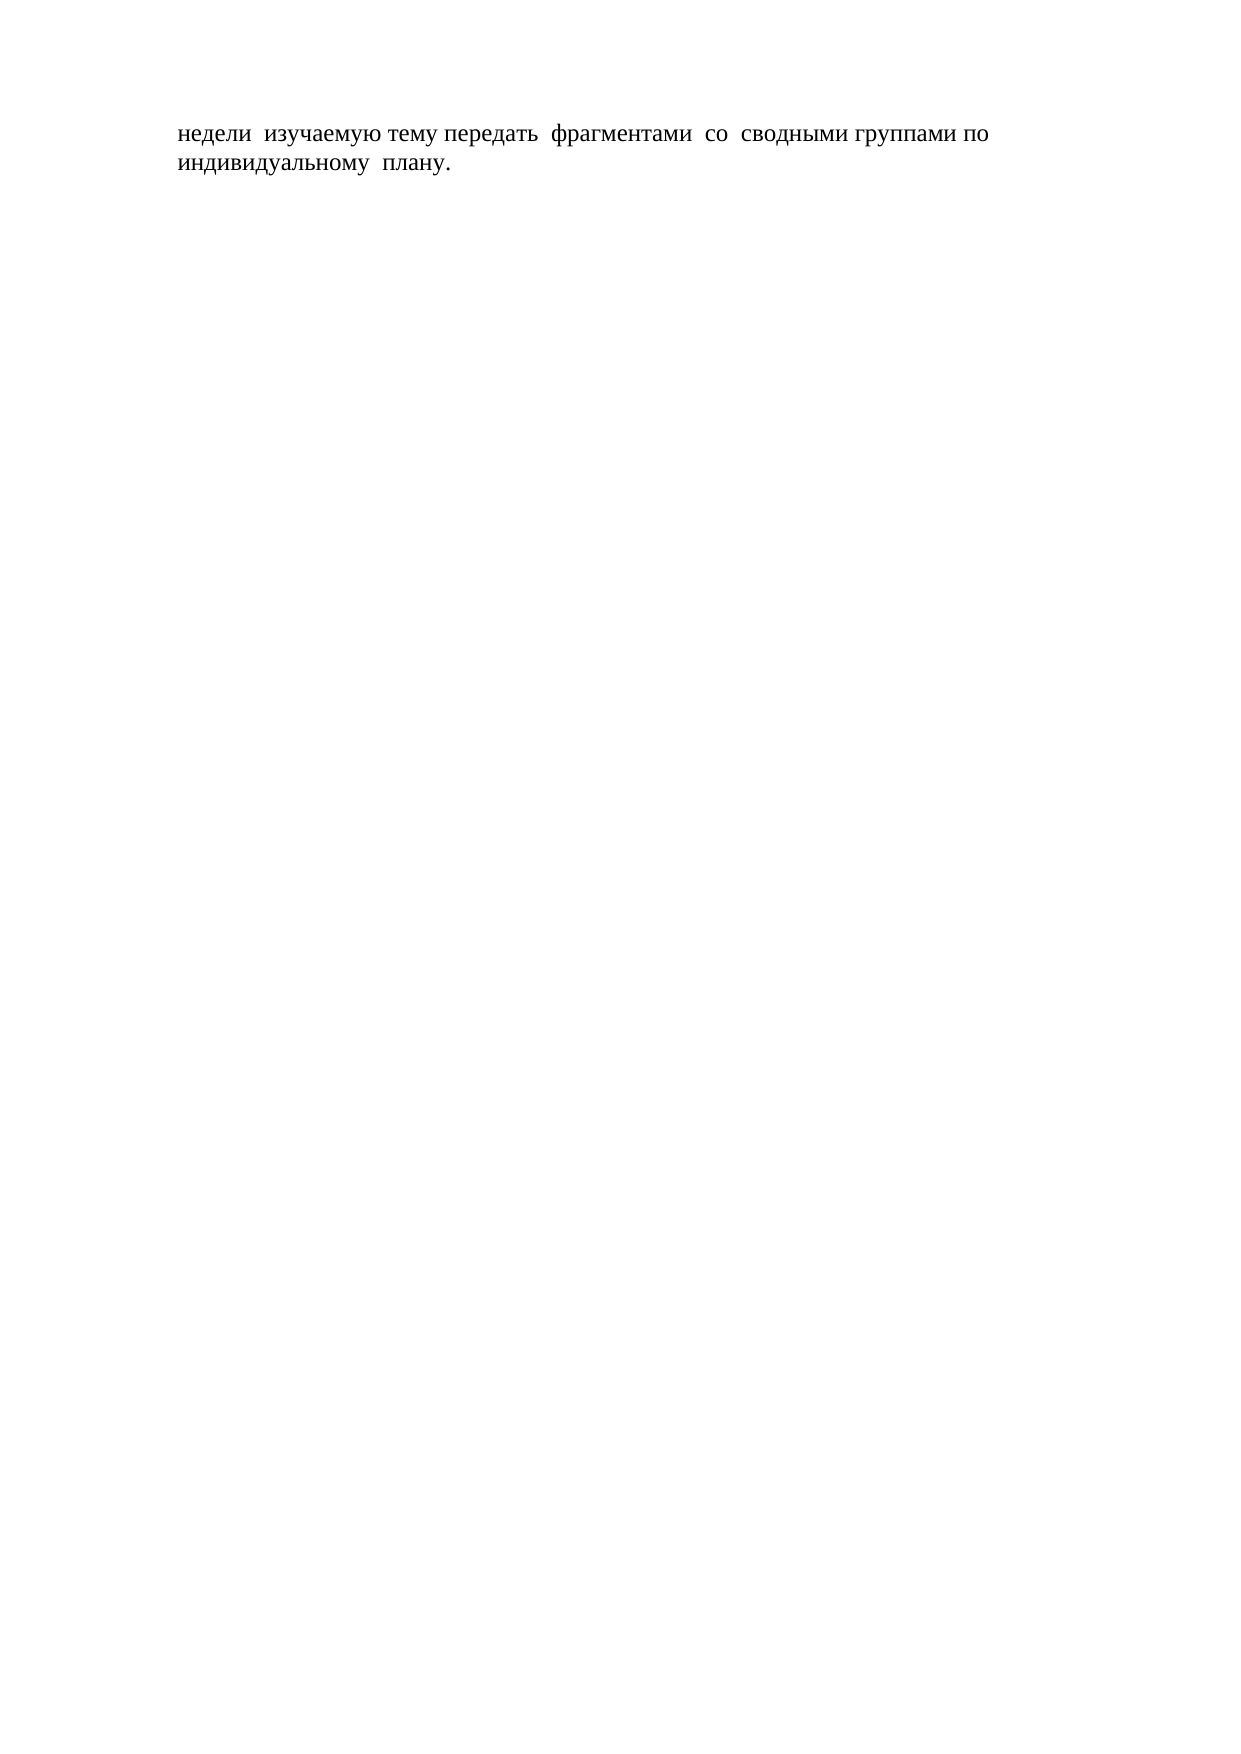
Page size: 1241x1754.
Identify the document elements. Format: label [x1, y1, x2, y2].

text [177, 118, 1152, 176]
